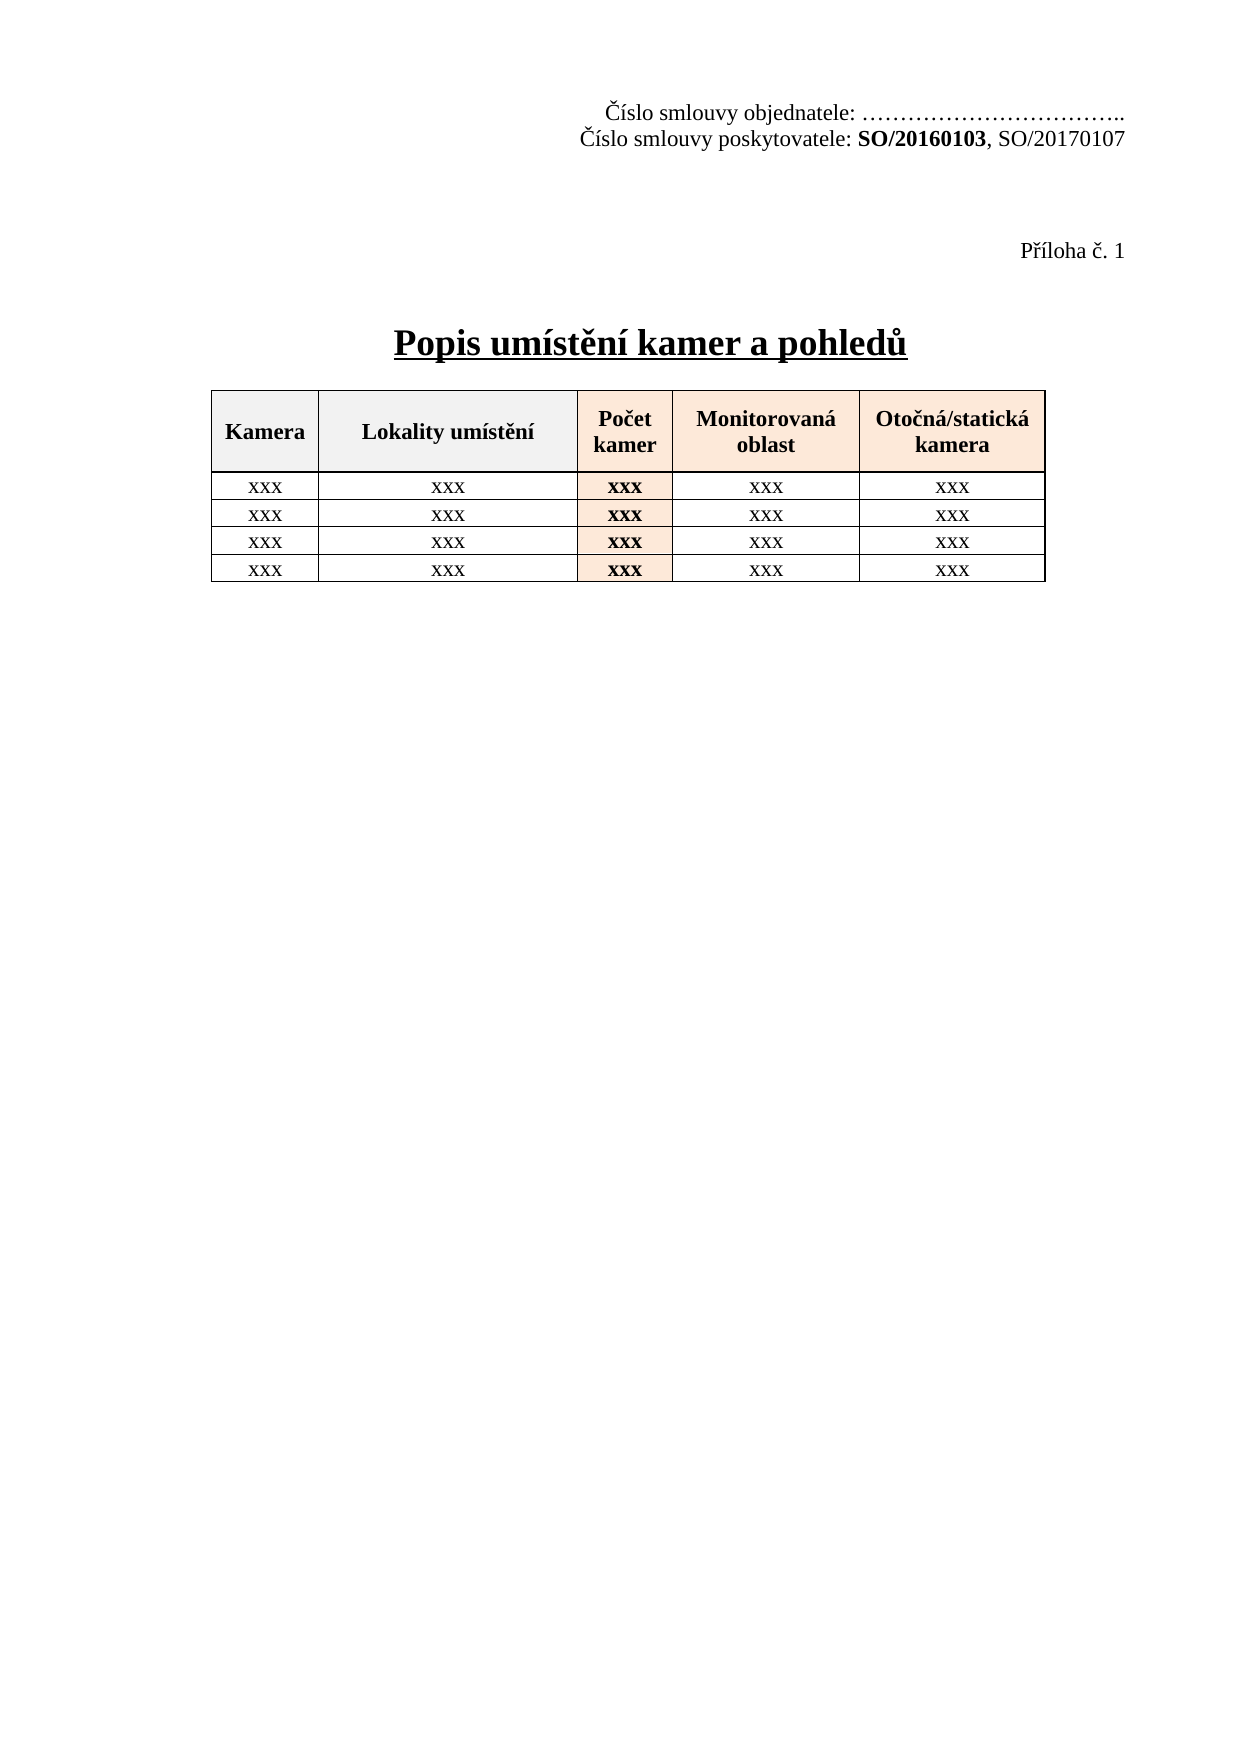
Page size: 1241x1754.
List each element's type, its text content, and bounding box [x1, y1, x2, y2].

table_cell xxx [673, 555, 859, 581]
table_header Monitorovaná oblast [673, 391, 859, 471]
table_cell xxx [578, 527, 672, 553]
table_cell xxx [319, 527, 577, 553]
table_cell xxx [860, 555, 1044, 581]
table_cell xxx [212, 527, 318, 553]
table_cell xxx [860, 500, 1044, 526]
table_cell xxx [212, 555, 318, 581]
table_cell xxx [860, 527, 1044, 553]
table_cell xxx [578, 500, 672, 526]
table_cell xxx [673, 473, 859, 499]
table_cell xxx [319, 555, 577, 581]
table_cell xxx [212, 500, 318, 526]
table_cell xxx [578, 555, 672, 581]
title Příloha č. 1 [131, 237, 1125, 263]
table_header Lokality umístění [319, 391, 577, 471]
table_cell xxx [578, 473, 672, 499]
table_cell xxx [319, 473, 577, 499]
table_cell xxx [860, 473, 1044, 499]
table_cell xxx [319, 500, 577, 526]
table_cell xxx [673, 500, 859, 526]
text Popis umístění kamer a pohledů [176, 321, 1125, 364]
table_header Počet kamer [578, 391, 672, 471]
table_cell xxx [673, 527, 859, 553]
table_header Otočná/statická kamera [860, 391, 1044, 471]
table_header Kamera [212, 391, 318, 471]
table_cell xxx [212, 473, 318, 499]
